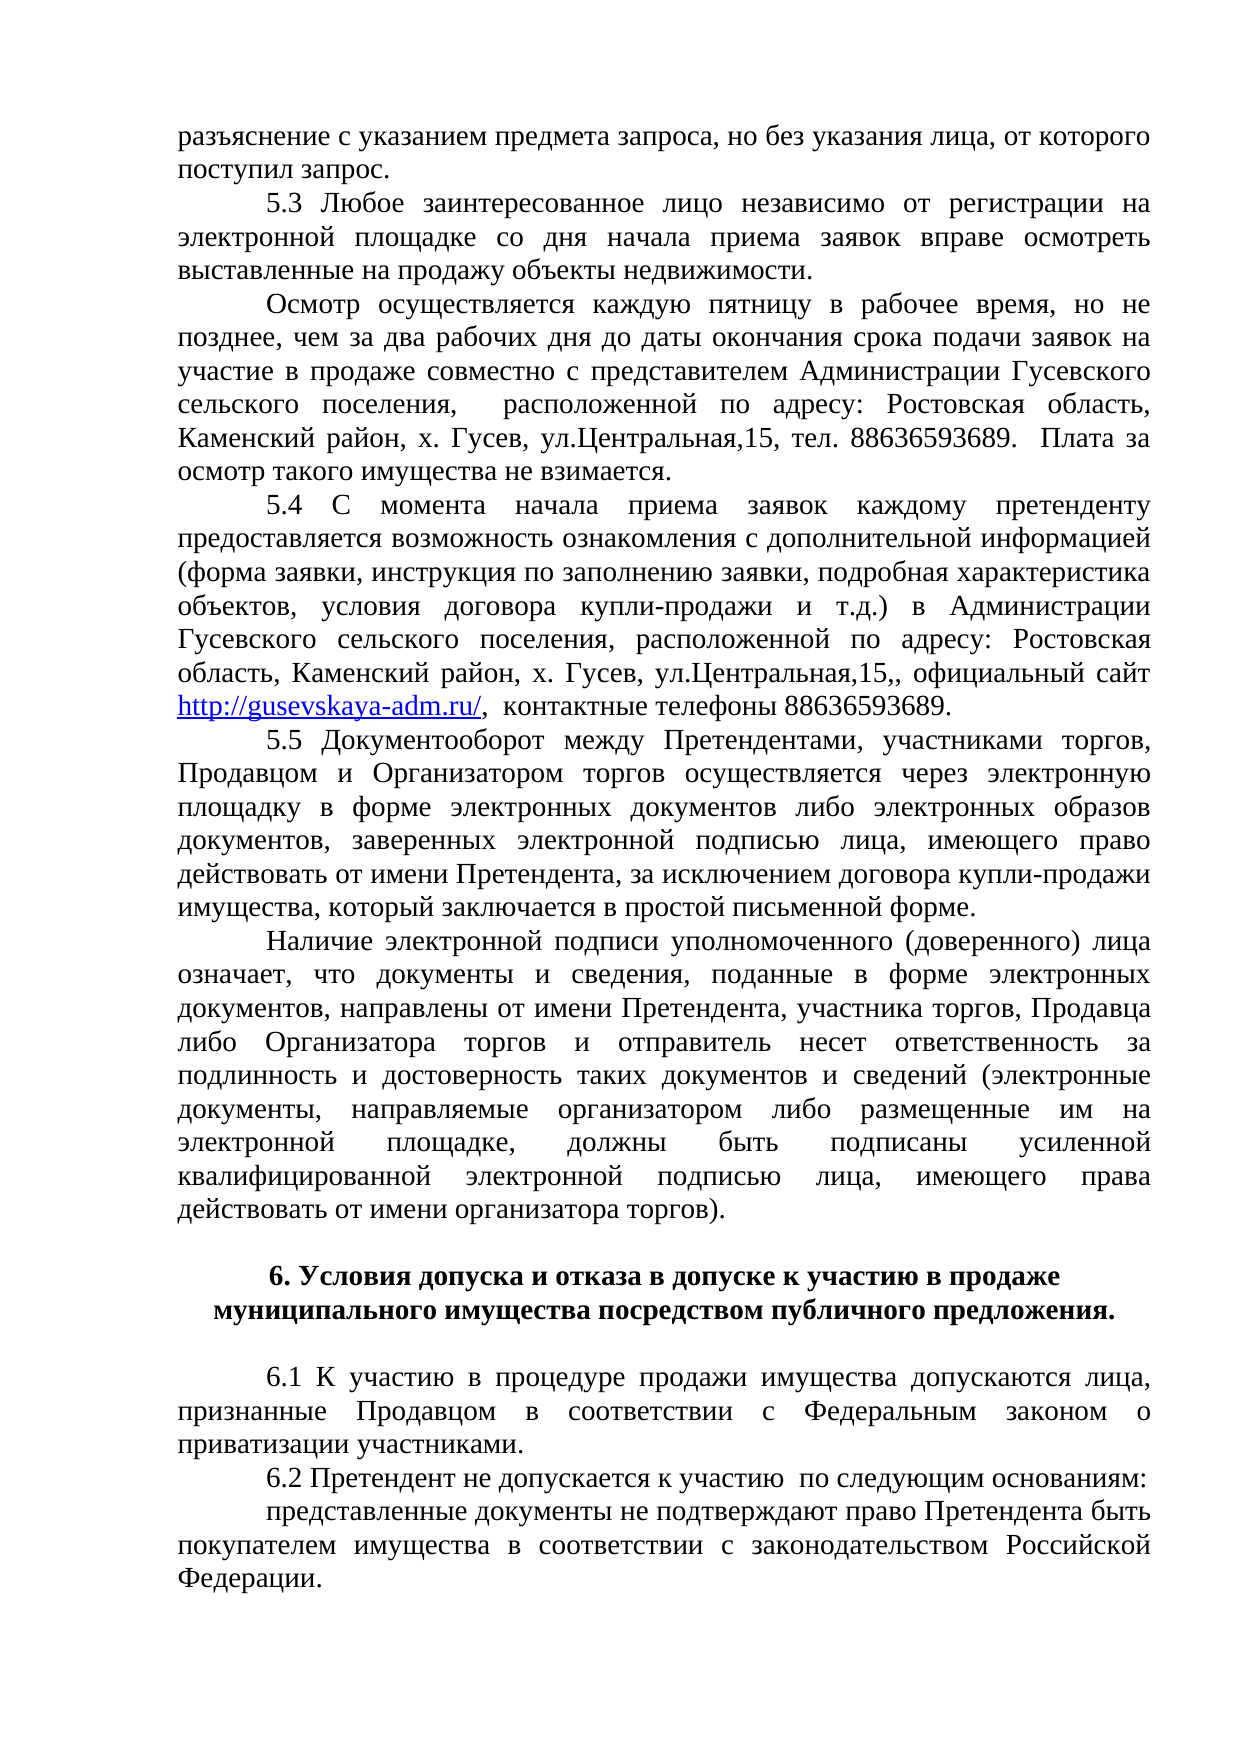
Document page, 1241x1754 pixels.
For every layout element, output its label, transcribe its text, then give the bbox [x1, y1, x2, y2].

text Осмотр осуществляется каждую пятницу в рабочее время, но не позднее, чем за два рабочих дня до даты окончания срока подачи заявок на участие в продаже совместно с представителем Администрации Гусевского сельского поселения, расположенной по адресу: Ростовская область, Каменский район, х. Гусев, ул.Центральная,15, тел. 88636593689. Плата за осмотр такого имущества не взимается. [177, 286, 1152, 487]
text 6. Условия допуска и отказа в допуске к участию в продаже муниципального имущества посредством публичного предложения. [177, 1258, 1152, 1326]
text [177, 118, 1152, 185]
text 5.4 С момента начала приема заявок каждому претенденту предоставляется возможность ознакомления с дополнительной информацией (форма заявки, инструкция по заполнению заявки, подробная характеристика объектов, условия договора купли-продажи и т.д.) в Администрации Гусевского сельского поселения, расположенной по адресу: Ростовская область, Каменский район, х. Гусев, ул.Центральная,15,, официальный сайт http://gusevskaya-adm.ru/, контактные телефоны 88636593689. [177, 487, 1152, 722]
text 6.1 К участию в процедуре продажи имущества допускаются лица, признанные Продавцом в соответствии с Федеральным законом о приватизации участниками. [177, 1359, 1152, 1460]
text представленные документы не подтверждают право Претендента быть покупателем имущества в соответствии с законодательством Российской Федерации. [177, 1493, 1152, 1594]
text 6.2 Претендент не допускается к участию по следующим основаниям: [177, 1460, 1152, 1493]
text 5.3 Любое заинтересованное лицо независимо от регистрации на электронной площадке со дня начала приема заявок вправе осмотреть выставленные на продажу объекты недвижимости. [177, 185, 1152, 286]
text 5.5 Документооборот между Претендентами, участниками торгов, Продавцом и Организатором торгов осуществляется через электронную площадку в форме электронных документов либо электронных образов документов, заверенных электронной подписью лица, имеющего право действовать от имени Претендента, за исключением договора купли-продажи имущества, который заключается в простой письменной форме. [177, 722, 1152, 923]
text Наличие электронной подписи уполномоченного (доверенного) лица означает, что документы и сведения, поданные в форме электронных документов, направлены от имени Претендента, участника торгов, Продавца либо Организатора торгов и отправитель несет ответственность за подлинность и достоверность таких документов и сведений (электронные документы, направляемые организатором либо размещенные им на электронной площадке, должны быть подписаны усиленной квалифицированной электронной подписью лица, имеющего права действовать от имени организатора торгов). [177, 923, 1152, 1225]
